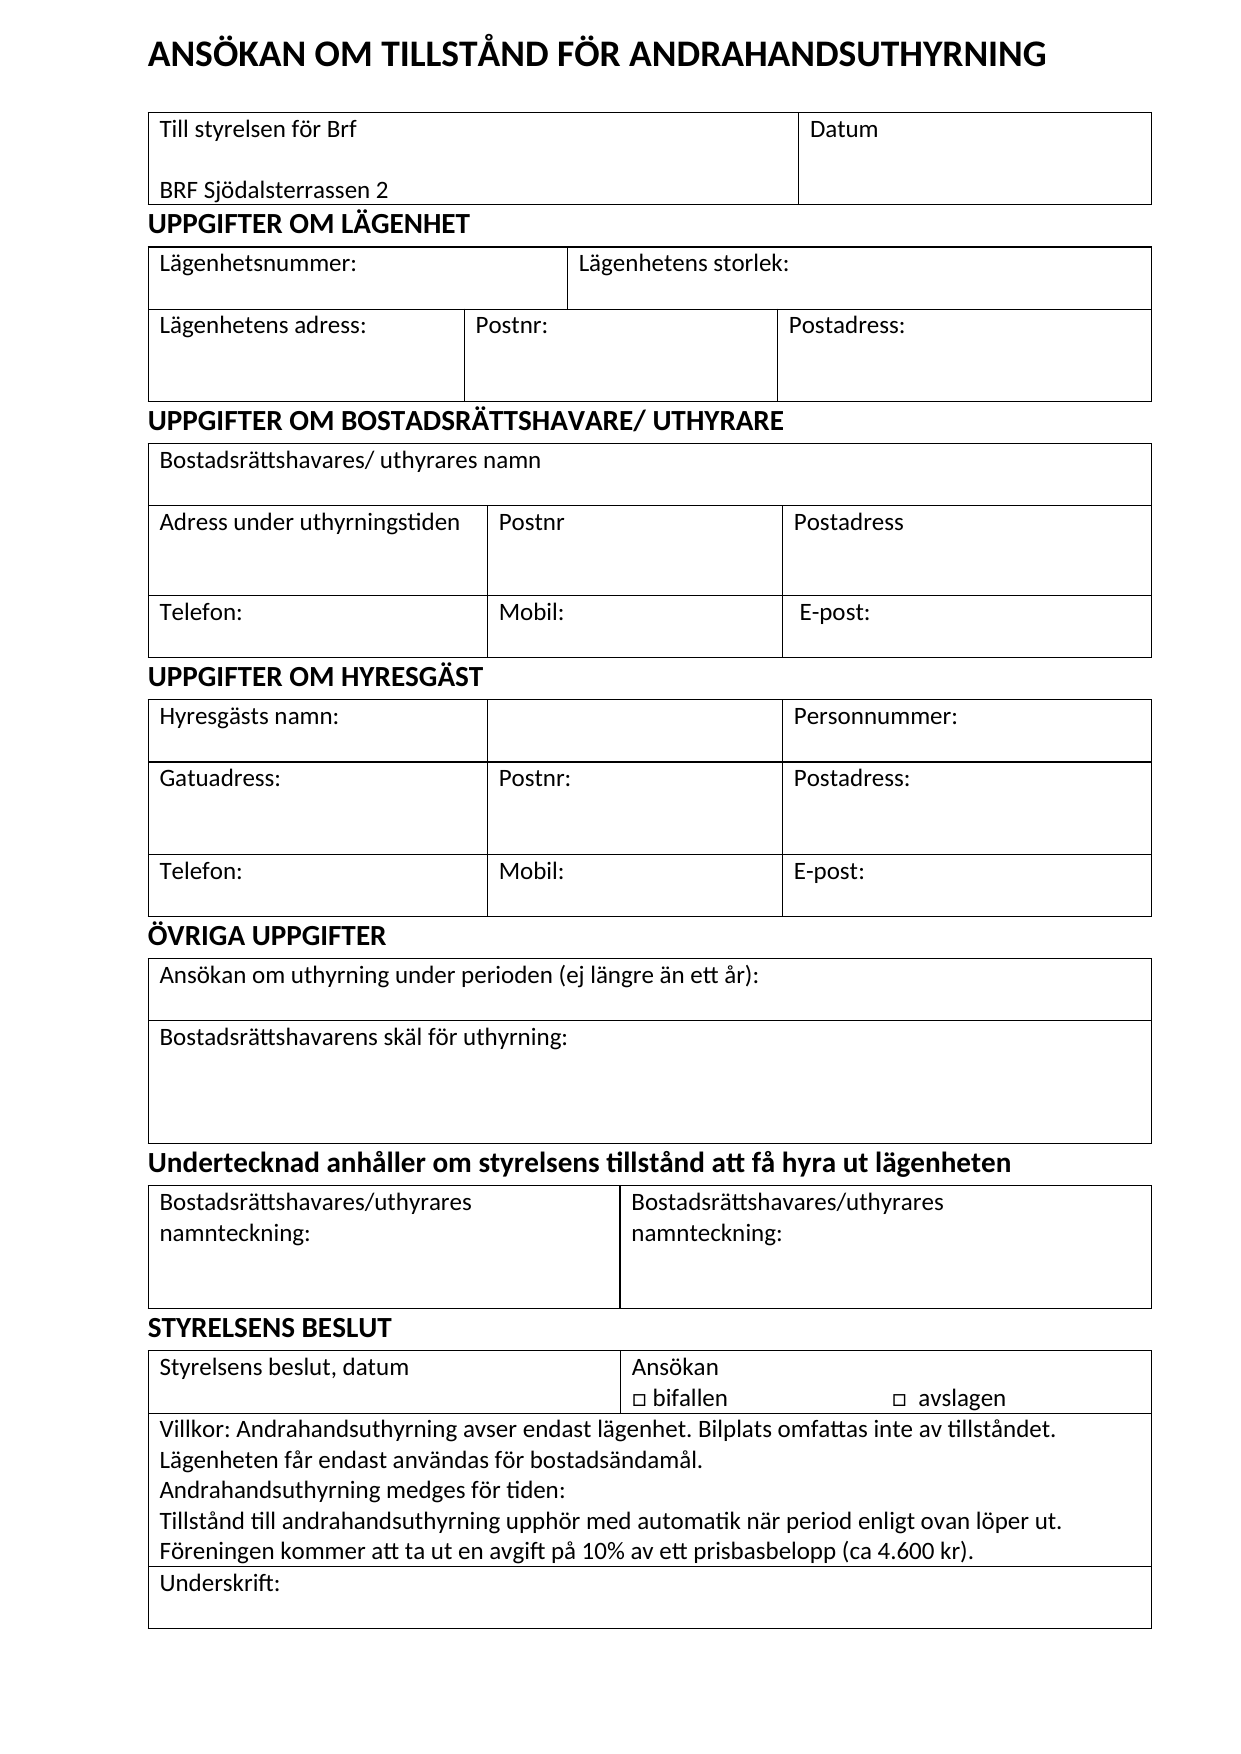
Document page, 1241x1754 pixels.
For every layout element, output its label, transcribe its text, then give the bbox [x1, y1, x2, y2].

table_header Styrelsens beslut, datum [149, 1351, 620, 1412]
text UPPGIFTER OM BOSTADSRÄTTSHAVARE/ UTHYRARE [148, 402, 1093, 438]
table_cell Postadress [783, 506, 1151, 595]
text UPPGIFTER OM LÄGENHET [148, 205, 1093, 241]
table_header Bostadsrättshavares/uthyrares namnteckning: [621, 1186, 1151, 1308]
text Undertecknad anhåller om styrelsens tillstånd att få hyra ut lägenheten [148, 1144, 1093, 1180]
table_cell Telefon: [149, 596, 487, 657]
table_cell Postadress: [783, 763, 1151, 854]
table_cell Postnr: [465, 310, 777, 401]
table_cell E-post: [783, 596, 1151, 657]
table_header Lägenhetsnummer: [149, 248, 567, 308]
table_cell Bostadsrättshavarens skäl för uthyrning: [149, 1021, 1151, 1143]
table_cell Gatuadress: [149, 763, 487, 854]
text STYRELSENS BESLUT [148, 1309, 1093, 1345]
table_cell Villkor: Andrahandsuthyrning avser endast lägenhet. Bilplats omfattas inte av tillståndet. Lägenheten får endast användas för bostadsändamål. Andrahandsuthyrning medges för tiden: Tillstånd till andrahandsuthyrning upphör med automatik när period enligt ovan löper ut. Föreningen kommer att ta ut en avgift på 10% av ett prisbasbelopp (ca 4.600 kr). [149, 1414, 1151, 1566]
text UPPGIFTER OM HYRESGÄST [148, 658, 1093, 694]
table_header [488, 700, 782, 761]
table_cell Mobil: [488, 596, 782, 657]
table_header Lägenhetens storlek: [568, 248, 1151, 308]
table_header Hyresgästs namn: [149, 700, 487, 761]
table_cell Telefon: [149, 855, 487, 916]
table_cell Postnr: [488, 763, 782, 854]
table_header Bostadsrättshavares/ uthyrares namn [149, 444, 1151, 505]
table_cell Adress under uthyrningstiden [149, 506, 487, 595]
table_header Till styrelsen för Brf BRF Sjödalsterrassen 2 [149, 113, 798, 204]
text ANSÖKAN OM TILLSTÅND FÖR ANDRAHANDSUTHYRNING [148, 29, 1093, 108]
table_header Personnummer: [783, 700, 1151, 761]
text ÖVRIGA UPPGIFTER [148, 917, 1093, 953]
table_header Datum [799, 113, 1151, 204]
table_header Bostadsrättshavares/uthyrares namnteckning: [149, 1186, 619, 1308]
table_cell Postnr [488, 506, 782, 595]
table_cell Underskrift: [149, 1567, 1151, 1628]
table_cell Lägenhetens adress: [149, 310, 464, 401]
table_cell Mobil: [488, 855, 782, 916]
table_header Ansökan □ bifallen □ avslagen [621, 1351, 1151, 1412]
table_cell Postadress: [778, 310, 1151, 401]
table_header Ansökan om uthyrning under perioden (ej längre än ett år): [149, 959, 1151, 1020]
table_cell E-post: [783, 855, 1151, 916]
